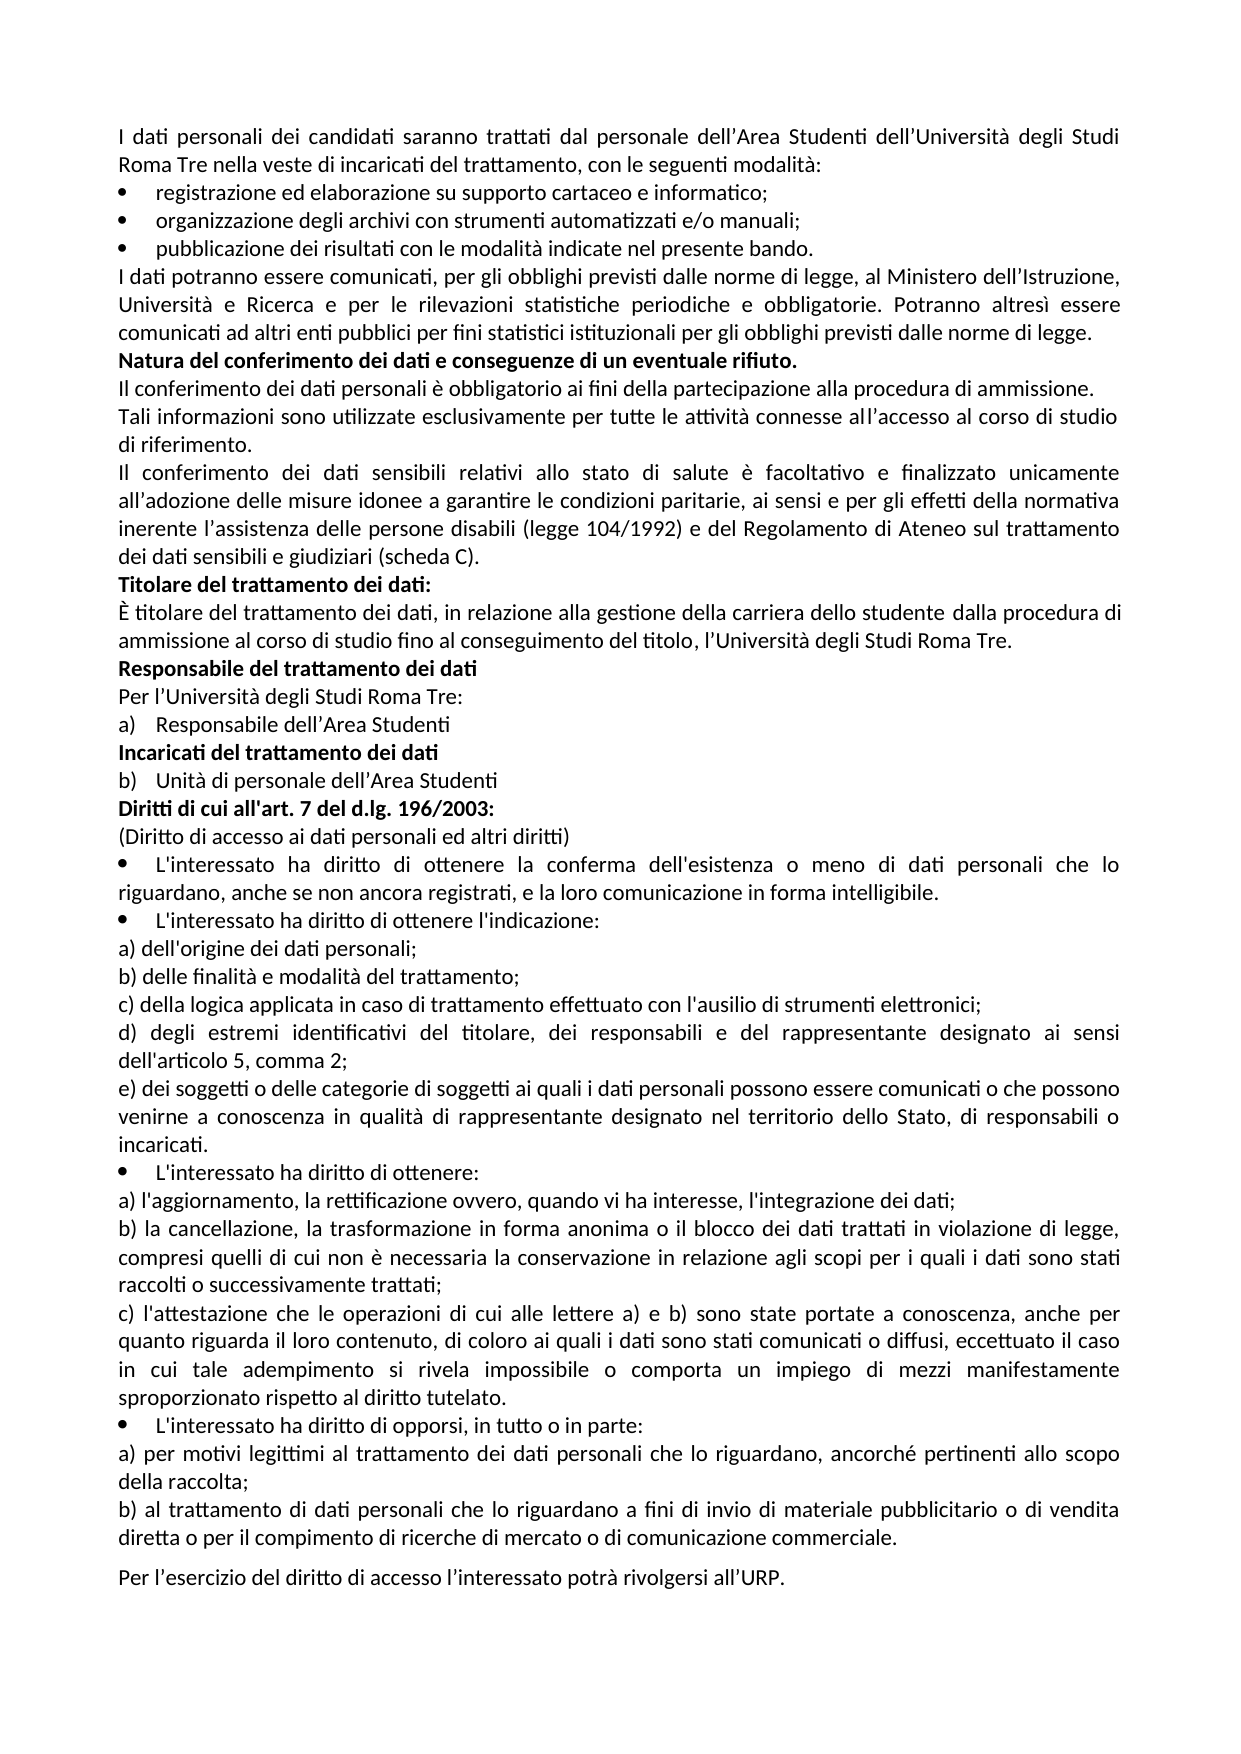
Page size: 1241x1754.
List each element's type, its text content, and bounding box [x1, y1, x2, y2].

text Responsabile del trattamento dei dati [118, 654, 1122, 682]
text b) la cancellazione, la trasformazione in forma anonima o il blocco dei dati trattati in violazione di legge, compresi quelli di cui non è necessaria la conservazione in relazione agli scopi per i quali i dati sono stati raccolti o successivamente trattati; [118, 1214, 1122, 1299]
text (Diritto di accesso ai dati personali ed altri diritti) [118, 822, 1122, 850]
list registrazione ed elaborazione su supporto cartaceo e informatico; [118, 178, 1122, 206]
text e) dei soggetti o delle categorie di soggetti ai quali i dati personali possono essere comunicati o che possono venirne a conoscenza in qualità di rappresentante designato nel territorio dello Stato, di responsabili o incaricati. [118, 1074, 1122, 1158]
text Tali informazioni sono utilizzate esclusivamente per tutte le attività connesse all’accesso al corso di studio di riferimento. [118, 402, 1118, 458]
text b) delle finalità e modalità del trattamento; [118, 962, 1122, 990]
list organizzazione degli archivi con strumenti automatizzati e/o manuali; [118, 206, 1122, 234]
list L'interessato ha diritto di opporsi, in tutto o in parte: [118, 1411, 1122, 1439]
text I dati personali dei candidati saranno trattati dal personale dell’Area Studenti dell’Università degli Studi Roma Tre nella veste di incaricati del trattamento, con le seguenti modalità: [118, 122, 1122, 178]
text a) dell'origine dei dati personali; [118, 934, 1122, 962]
text I dati potranno essere comunicati, per gli obblighi previsti dalle norme di legge, al Ministero dell’Istruzione, Università e Ricerca e per le rilevazioni statistiche periodiche e obbligatorie. Potranno altresì essere comunicati ad altri enti pubblici per fini statistici istituzionali per gli obblighi previsti dalle norme di legge. [118, 262, 1122, 346]
list Unità di personale dell’Area Studenti [118, 766, 1122, 794]
text Per l’esercizio del diritto di accesso l’interessato potrà rivolgersi all’URP. [118, 1563, 1122, 1591]
text a) l'aggiornamento, la rettificazione ovvero, quando vi ha interesse, l'integrazione dei dati; [118, 1187, 1122, 1214]
list L'interessato ha diritto di ottenere: [118, 1158, 1122, 1187]
text c) l'attestazione che le operazioni di cui alle lettere a) e b) sono state portate a conoscenza, anche per quanto riguarda il loro contenuto, di coloro ai quali i dati sono stati comunicati o diffusi, eccettuato il caso in cui tale adempimento si rivela impossibile o comporta un impiego di mezzi manifestamente sproporzionato rispetto al diritto tutelato. [118, 1299, 1122, 1411]
text Incaricati del trattamento dei dati [118, 738, 1122, 766]
list L'interessato ha diritto di ottenere l'indicazione: [118, 906, 1122, 934]
text Il conferimento dei dati personali è obbligatorio ai fini della partecipazione alla procedura di ammissione. [118, 374, 1122, 402]
text Il conferimento dei dati sensibili relativi allo stato di salute è facoltativo e finalizzato unicamente all’adozione delle misure idonee a garantire le condizioni paritarie, ai sensi e per gli effetti della normativa inerente l’assistenza delle persone disabili (legge 104/1992) e del Regolamento di Ateneo sul trattamento dei dati sensibili e giudiziari (scheda C). [118, 458, 1122, 570]
text c) della logica applicata in caso di trattamento effettuato con l'ausilio di strumenti elettronici; [118, 990, 1122, 1018]
text È titolare del trattamento dei dati, in relazione alla gestione della carriera dello studente dalla procedura di ammissione al corso di studio fino al conseguimento del titolo, l’Università degli Studi Roma Tre. [118, 598, 1122, 654]
text Diritti di cui all'art. 7 del d.lg. 196/2003: [118, 794, 1122, 822]
text Titolare del trattamento dei dati: [118, 570, 1122, 598]
text a) per motivi legittimi al trattamento dei dati personali che lo riguardano, ancorché pertinenti allo scopo della raccolta; [118, 1439, 1122, 1495]
list pubblicazione dei risultati con le modalità indicate nel presente bando. [118, 234, 1122, 262]
text b) al trattamento di dati personali che lo riguardano a fini di invio di materiale pubblicitario o di vendita diretta o per il compimento di ricerche di mercato o di comunicazione commerciale. [118, 1495, 1122, 1551]
text Per l’Università degli Studi Roma Tre: [118, 682, 1122, 710]
list Responsabile dell’Area Studenti [118, 710, 1122, 738]
text Natura del conferimento dei dati e conseguenze di un eventuale rifiuto. [118, 346, 1122, 374]
list L'interessato ha diritto di ottenere la conferma dell'esistenza o meno di dati personali che lo riguardano, anche se non ancora registrati, e la loro comunicazione in forma intelligibile. [118, 850, 1122, 906]
text d) degli estremi identificativi del titolare, dei responsabili e del rappresentante designato ai sensi dell'articolo 5, comma 2; [118, 1018, 1122, 1074]
